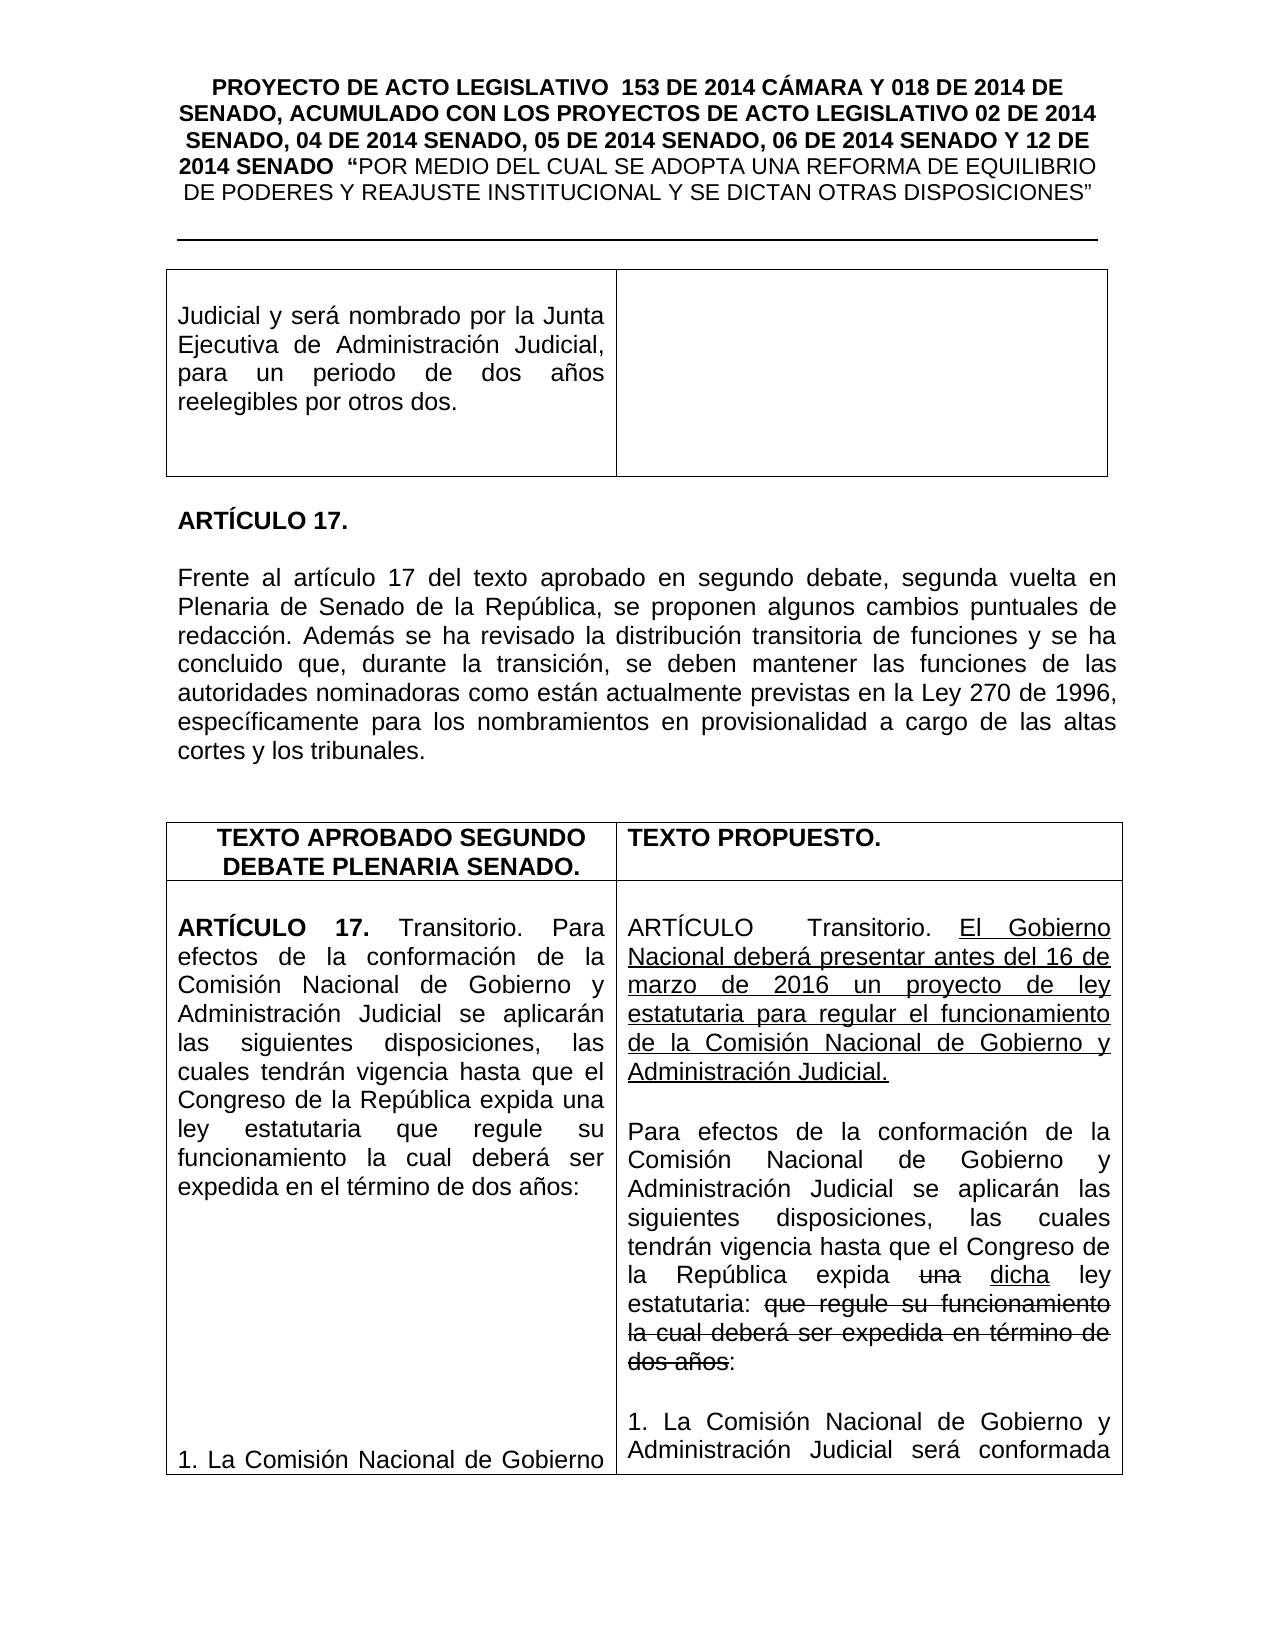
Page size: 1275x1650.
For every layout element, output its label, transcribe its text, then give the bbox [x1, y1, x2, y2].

table_header TEXTO APROBADO SEGUNDO DEBATE PLENARIA SENADO. [167, 823, 616, 880]
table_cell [167, 881, 616, 1474]
text Frente al artículo 17 del texto aprobado en segundo debate, segunda vuelta en Plenaria de Senado de la República, se proponen algunos cambios puntuales de redacción. Además se ha revisado la distribución transitoria de funciones y se ha concluido que, durante la transición, se deben mantener las funciones de las autoridades nominadoras como están actualmente previstas en la Ley 270 de 1996, específicamente para los nombramientos en provisionalidad a cargo de las altas cortes y los tribunales. [177, 563, 1118, 764]
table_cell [617, 881, 1122, 1474]
text ARTÍCULO 17. [177, 506, 1118, 534]
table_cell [167, 270, 616, 476]
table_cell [617, 270, 1107, 476]
table_header TEXTO PROPUESTO. [617, 823, 1122, 880]
